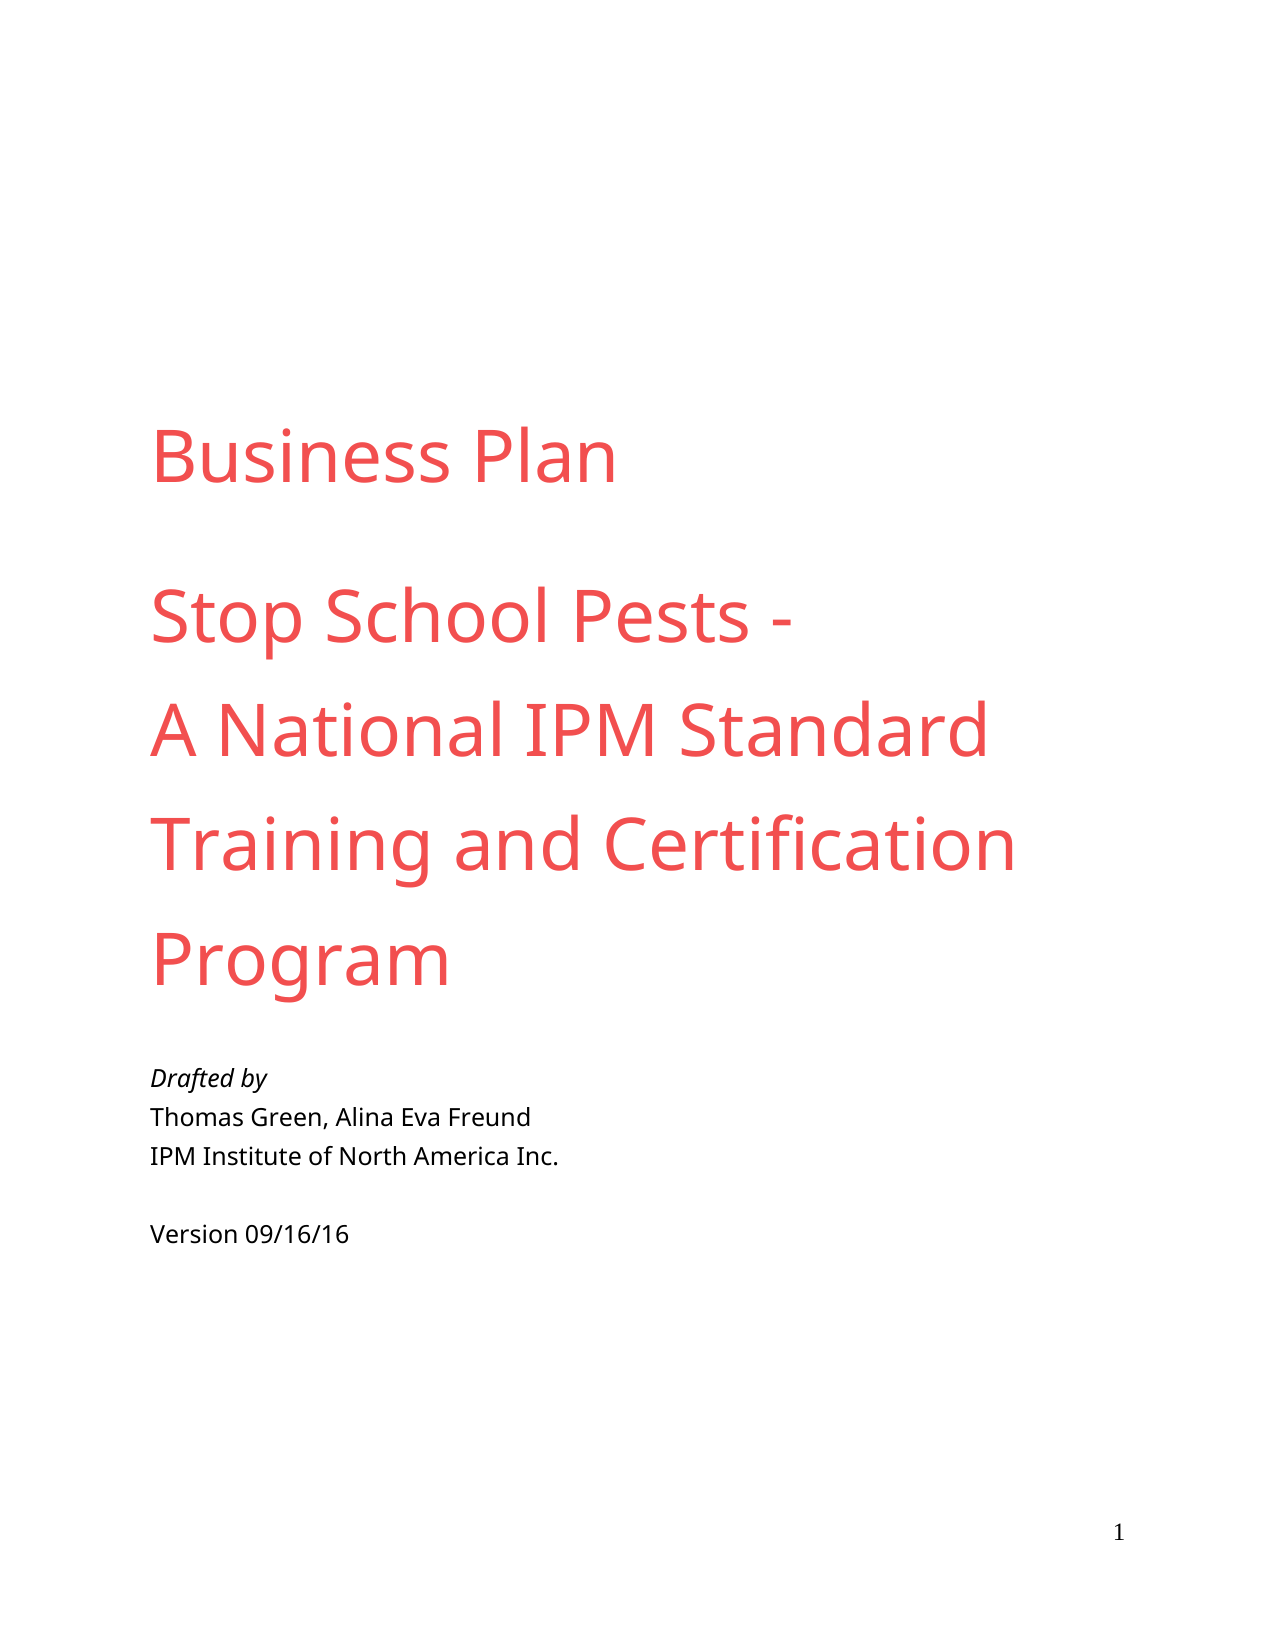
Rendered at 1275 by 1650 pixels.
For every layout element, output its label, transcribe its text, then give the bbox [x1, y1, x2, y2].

text IPM Institute of North America Inc. [150, 1139, 1125, 1173]
text Business Plan [150, 404, 1125, 504]
text Drafted by [150, 1061, 1125, 1094]
text Version 09/16/16 [150, 1217, 1125, 1251]
text Thomas Green, Alina Eva Freund [150, 1100, 1125, 1134]
text Stop School Pests - [150, 564, 1125, 664]
text A National IPM Standard Training and Certification Program [150, 678, 1125, 1006]
